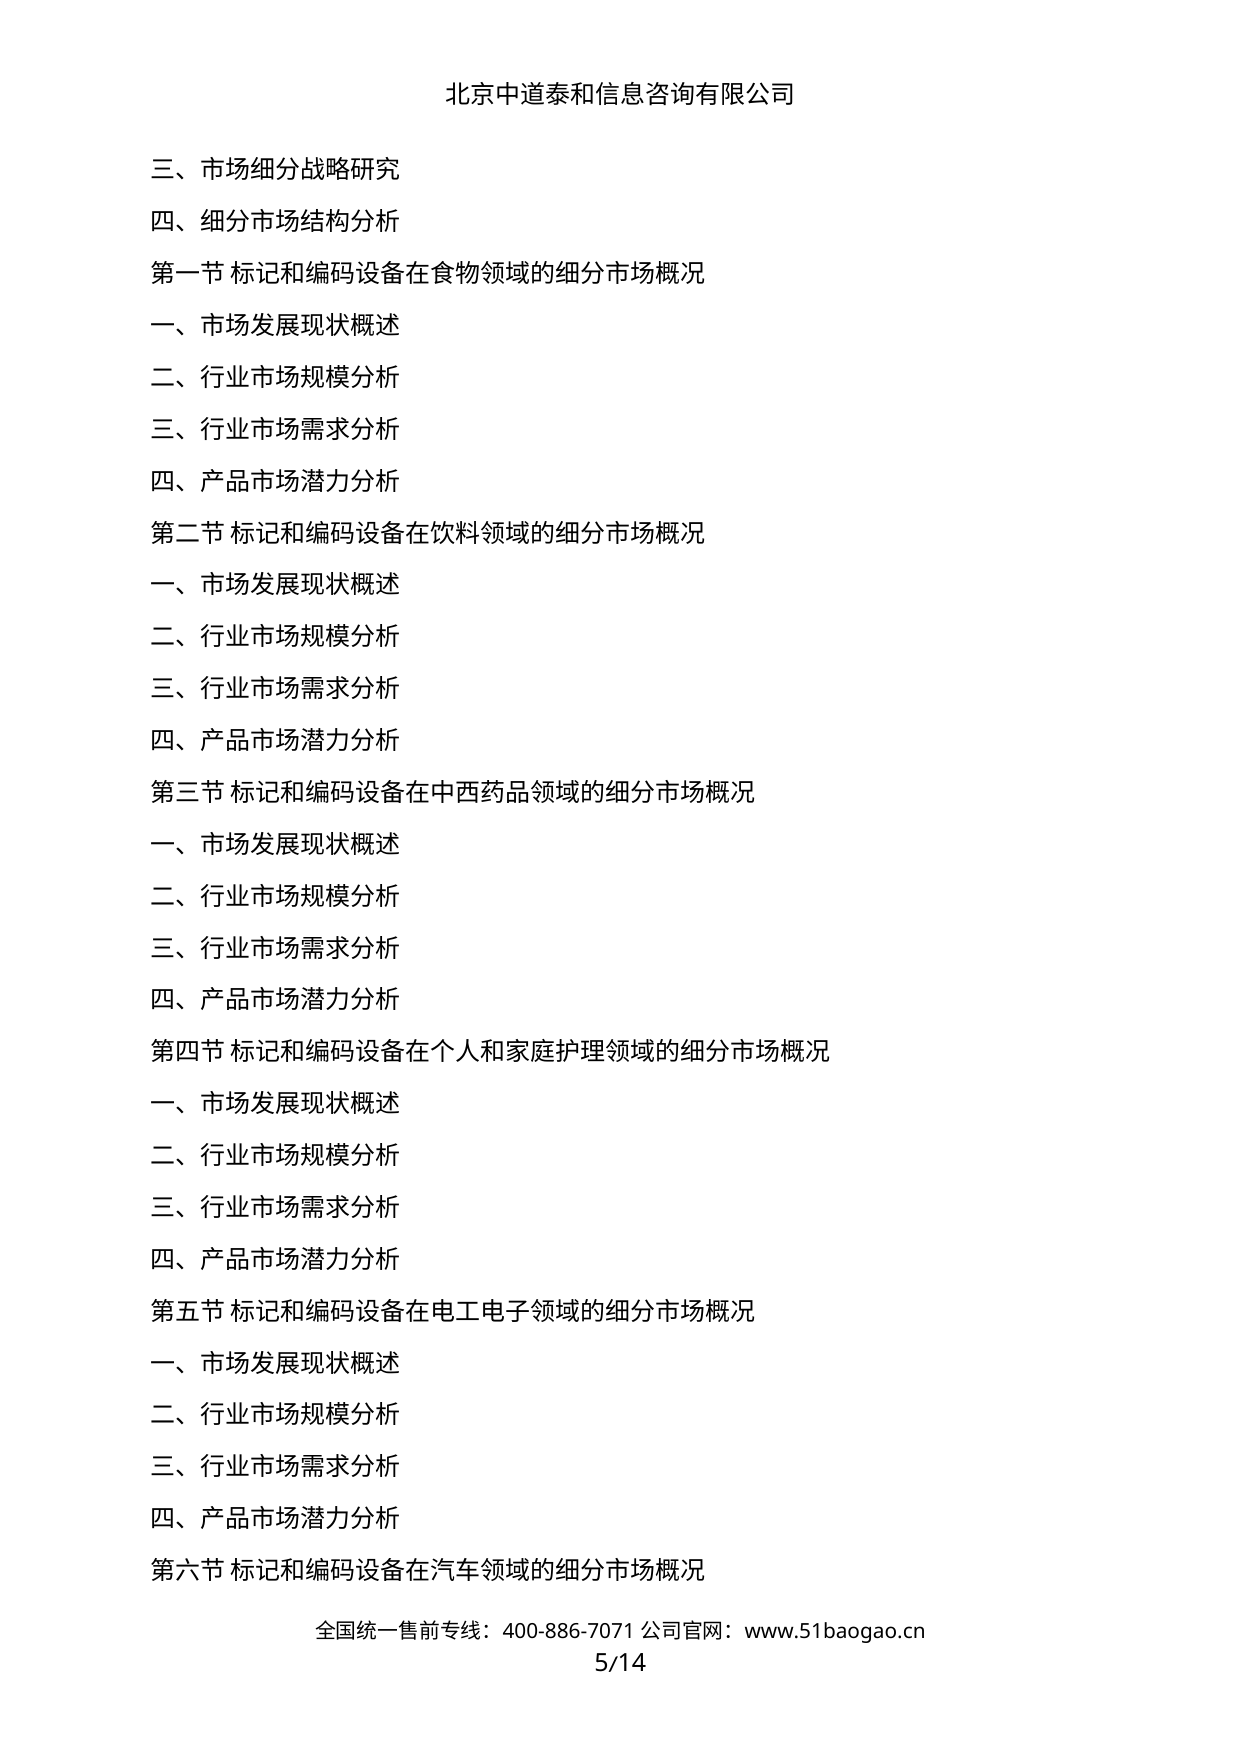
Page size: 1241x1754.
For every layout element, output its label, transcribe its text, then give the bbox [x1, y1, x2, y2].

text 一、市场发展现状概述 [150, 565, 1090, 601]
text 三、市场细分战略研究 [150, 150, 1090, 186]
text 二、行业市场规模分析 [150, 1395, 1090, 1431]
text 二、行业市场规模分析 [150, 617, 1090, 653]
text 二、行业市场规模分析 [150, 1136, 1090, 1172]
text 四、产品市场潜力分析 [150, 1499, 1090, 1535]
text 四、产品市场潜力分析 [150, 980, 1090, 1016]
text 三、行业市场需求分析 [150, 409, 1090, 446]
text 三、行业市场需求分析 [150, 669, 1090, 705]
text 四、细分市场结构分析 [150, 202, 1090, 238]
text 三、行业市场需求分析 [150, 1447, 1090, 1483]
text 一、市场发展现状概述 [150, 306, 1090, 342]
text 第二节 标记和编码设备在饮料领域的细分市场概况 [150, 513, 1090, 549]
text 二、行业市场规模分析 [150, 876, 1090, 912]
text 一、市场发展现状概述 [150, 1343, 1090, 1379]
text 四、产品市场潜力分析 [150, 721, 1090, 757]
text 四、产品市场潜力分析 [150, 461, 1090, 497]
text 三、行业市场需求分析 [150, 928, 1090, 964]
text 一、市场发展现状概述 [150, 1084, 1090, 1120]
text 三、行业市场需求分析 [150, 1187, 1090, 1224]
text 第四节 标记和编码设备在个人和家庭护理领域的细分市场概况 [150, 1032, 1090, 1068]
text 第五节 标记和编码设备在电工电子领域的细分市场概况 [150, 1291, 1090, 1327]
text 一、市场发展现状概述 [150, 824, 1090, 861]
text 二、行业市场规模分析 [150, 357, 1090, 394]
text 四、产品市场潜力分析 [150, 1239, 1090, 1276]
text 第三节 标记和编码设备在中西药品领域的细分市场概况 [150, 772, 1090, 809]
text 第六节 标记和编码设备在汽车领域的细分市场概况 [150, 1551, 1090, 1587]
text 第一节 标记和编码设备在食物领域的细分市场概况 [150, 254, 1090, 290]
